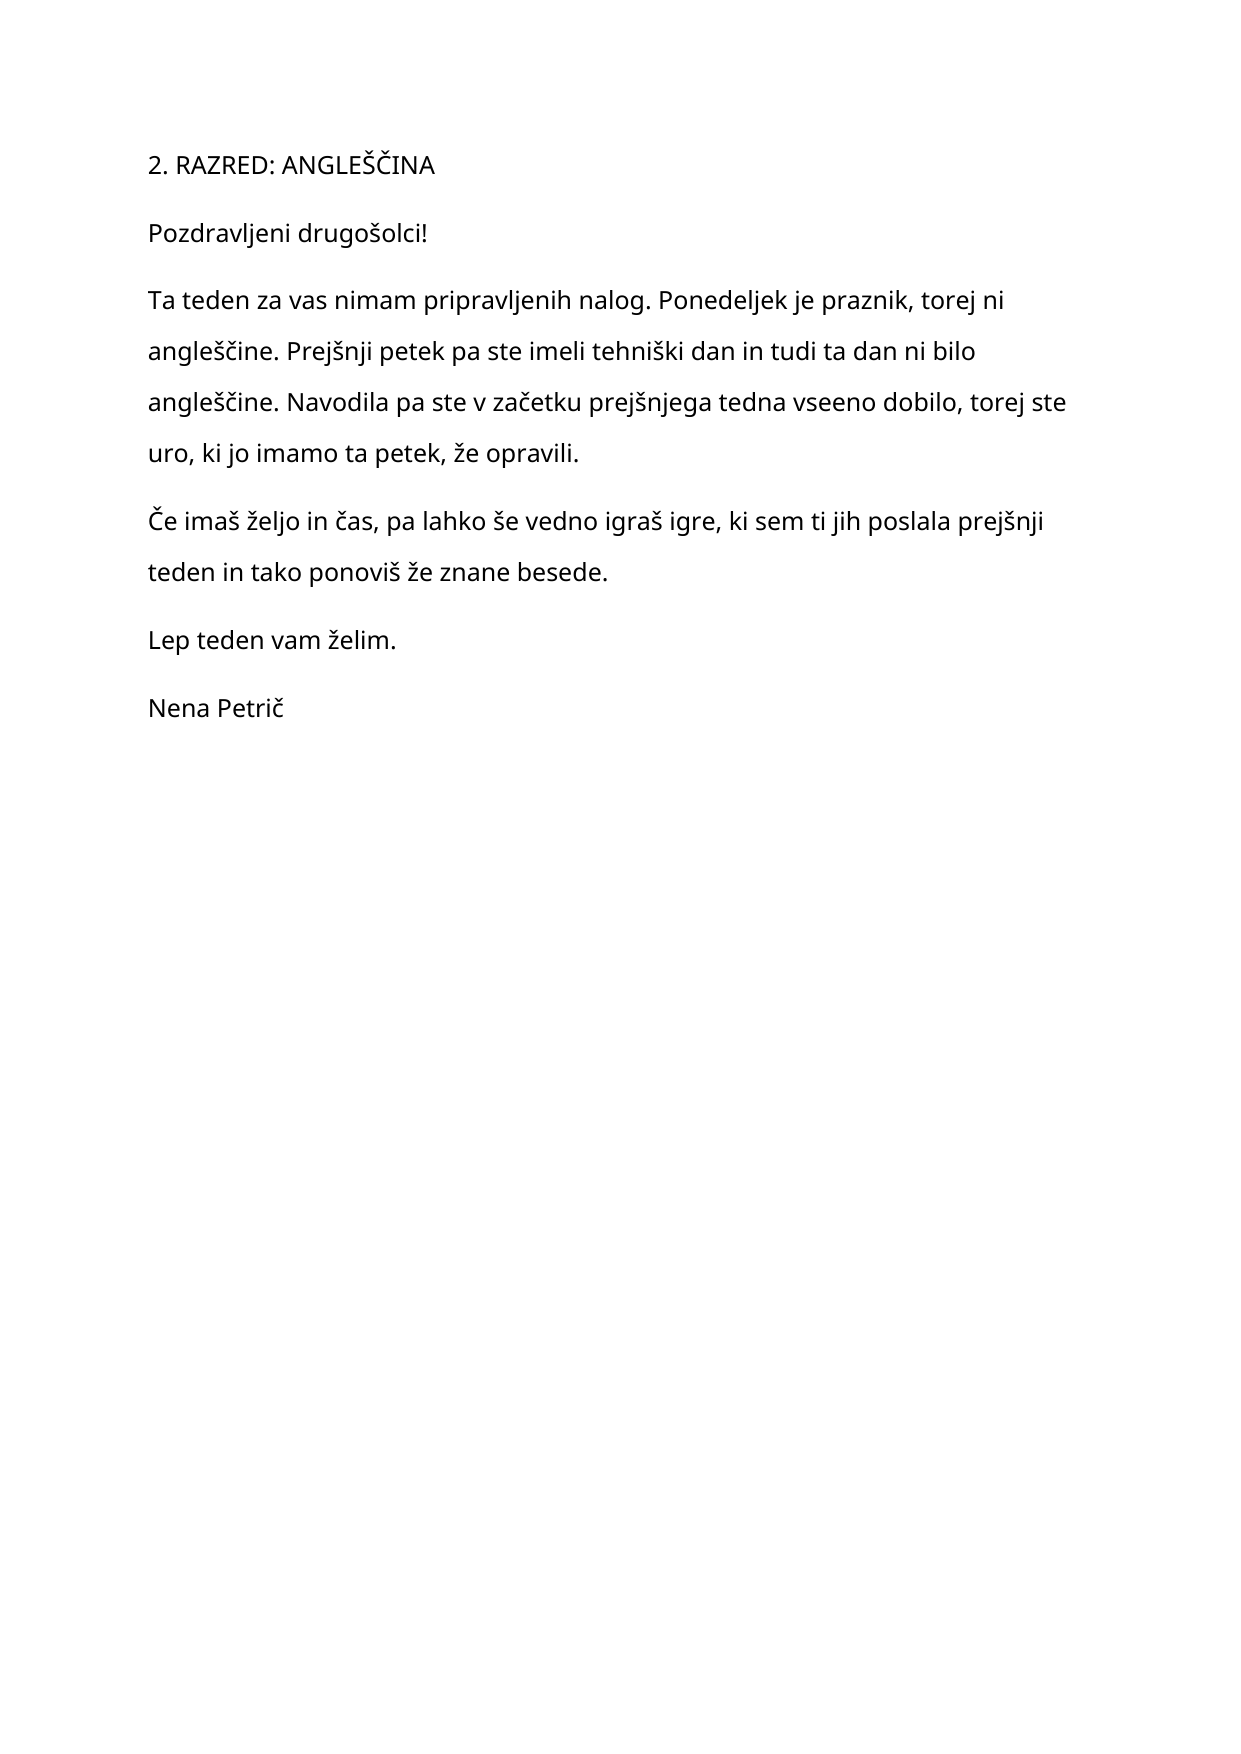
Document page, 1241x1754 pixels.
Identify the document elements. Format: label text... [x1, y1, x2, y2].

text 2. RAZRED: ANGLEŠČINA [148, 148, 1093, 182]
text Če imaš željo in čas, pa lahko še vedno igraš igre, ki sem ti jih poslala prejšnji teden in tako ponoviš že znane besede. [148, 504, 1093, 589]
text Lep teden vam želim. [148, 623, 1093, 657]
text Nena Petrič [148, 690, 1093, 724]
text Ta teden za vas nimam pripravljenih nalog. Ponedeljek je praznik, torej ni angleščine. Prejšnji petek pa ste imeli tehniški dan in tudi ta dan ni bilo angleščine. Navodila pa ste v začetku prejšnjega tedna vseeno dobilo, torej ste uro, ki jo imamo ta petek, že opravili. [148, 283, 1093, 470]
text Pozdravljeni drugošolci! [148, 215, 1093, 249]
